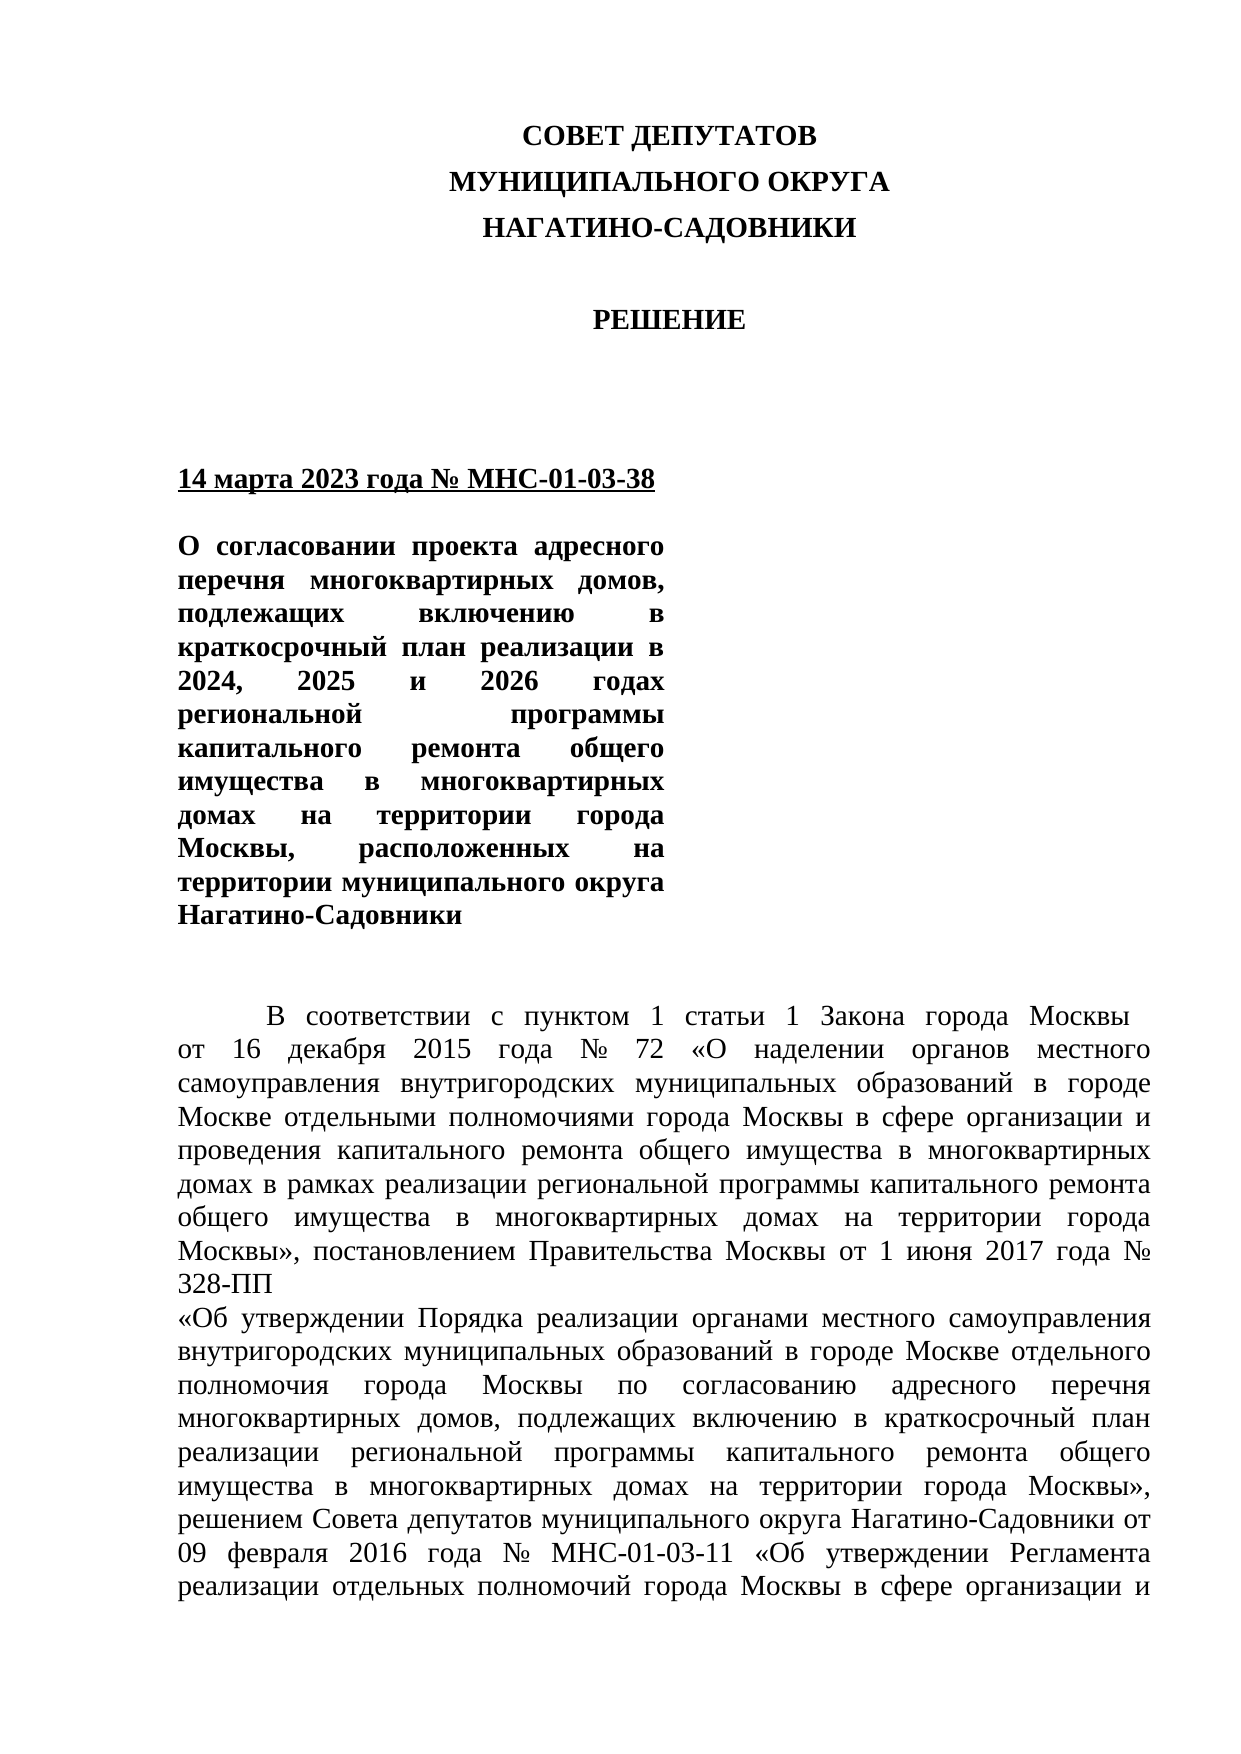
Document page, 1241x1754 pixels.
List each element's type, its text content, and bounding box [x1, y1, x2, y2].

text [177, 998, 1152, 1602]
text 14 марта 2023 года № МНС-01-03-38 [177, 461, 709, 495]
text РЕШЕНИЕ [177, 302, 1162, 336]
text О согласовании проекта адресного перечня многоквартирных домов, подлежащих включению в краткосрочный план реализации в 2024, 2025 и 2026 годах региональной программы капитального ремонта общего имущества в многоквартирных домах на территории города Москвы, расположенных на территории муниципального округа Нагатино-Садовники [177, 528, 664, 931]
text МУНИЦИПАЛЬНОГО ОКРУГА [177, 164, 1162, 198]
text СОВЕТ ДЕПУТАТОВ [177, 118, 1162, 152]
text НАГАТИНО-САДОВНИКИ [177, 210, 1162, 244]
